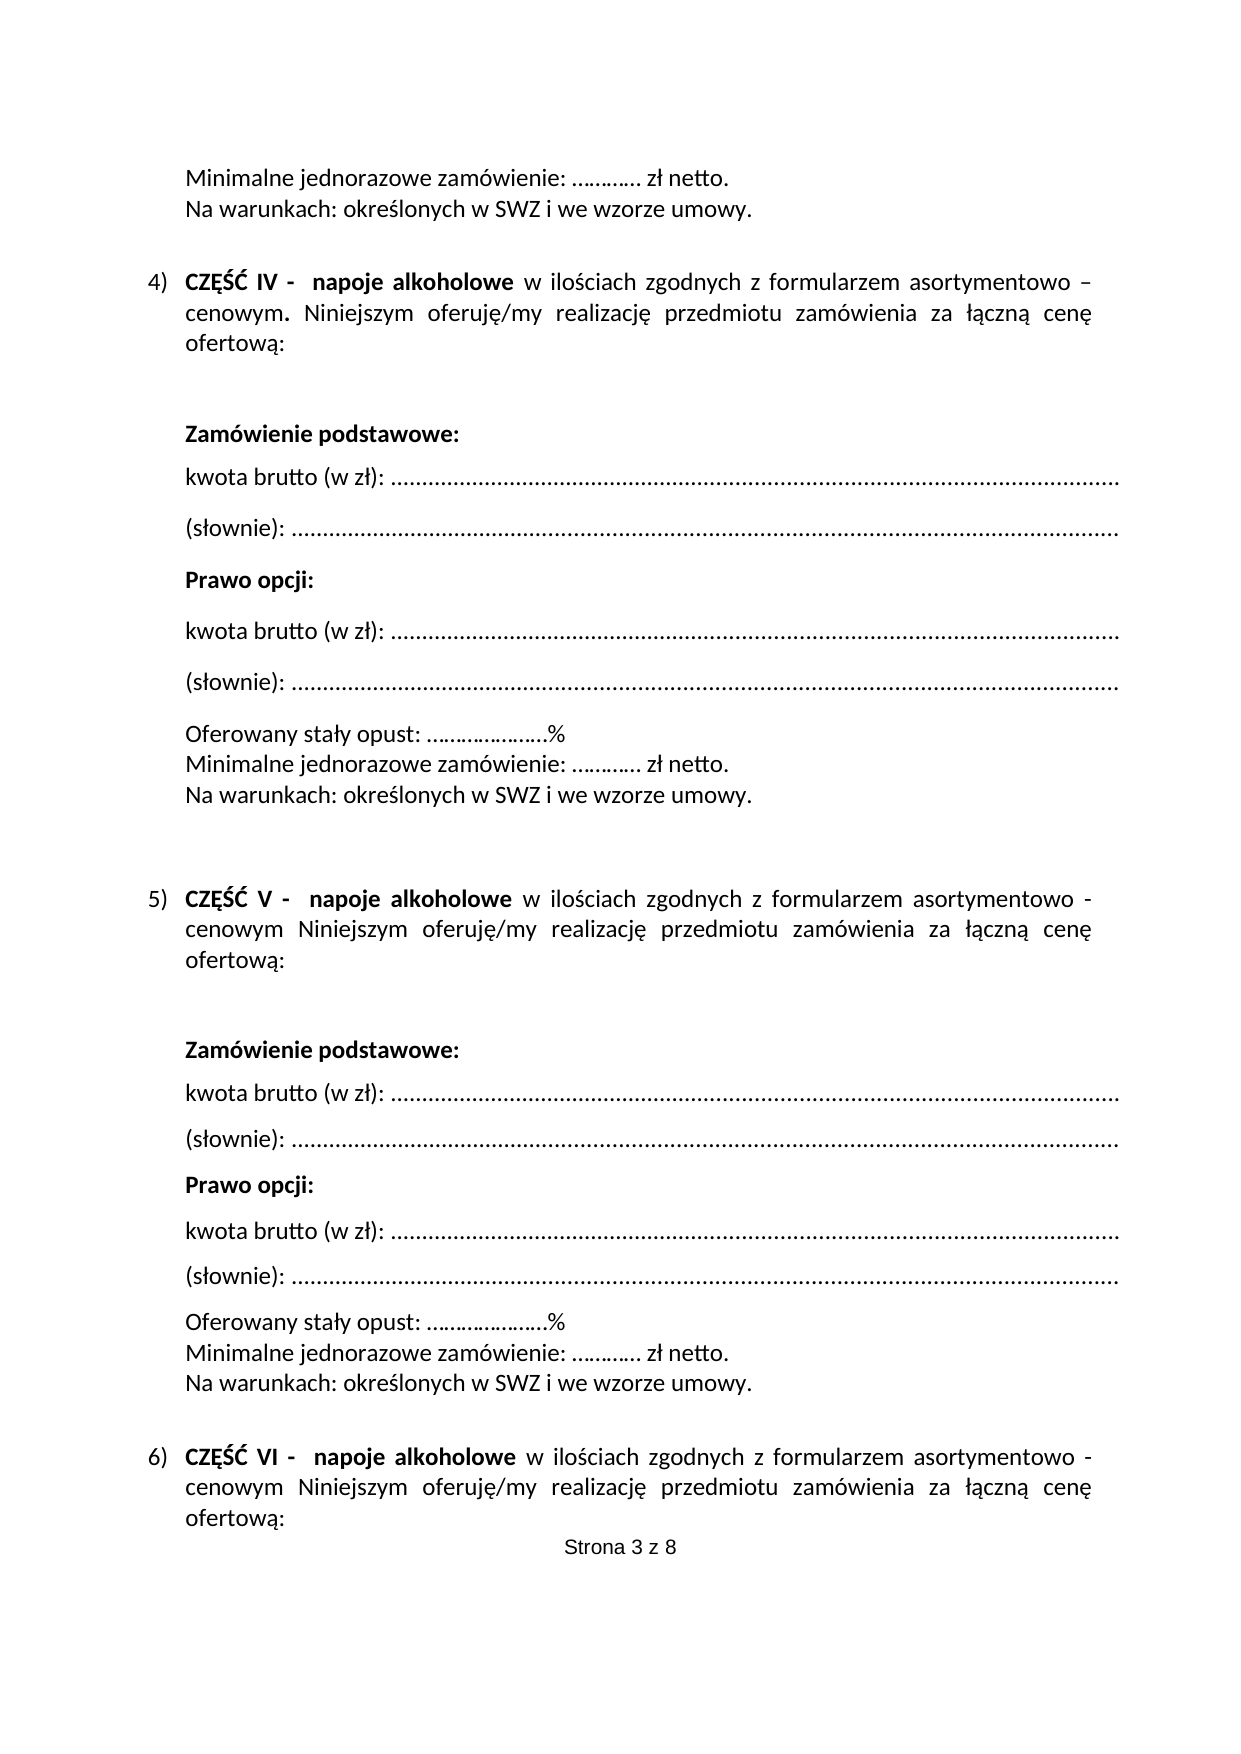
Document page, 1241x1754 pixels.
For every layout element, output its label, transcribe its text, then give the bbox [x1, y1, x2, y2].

text (słownie): [185, 667, 1093, 697]
list CZĘŚĆ V - napoje alkoholowe w ilościach zgodnych z formularzem asortymentowo - cenowym Niniejszym oferuję/my realizację przedmiotu zamówienia za łączną cenę ofertową: [148, 883, 1093, 974]
title Na warunkach: określonych w SWZ i we wzorze umowy. [185, 193, 1093, 223]
list (słownie): [185, 1261, 1093, 1291]
text (słownie): [185, 512, 1093, 543]
title Minimalne jednorazowe zamówienie: ………… zł netto. [185, 1337, 1093, 1367]
title Minimalne jednorazowe zamówienie: ………… zł netto. [185, 748, 1093, 779]
title Oferowany stały opust: …………………% [185, 1306, 1093, 1337]
list kwota brutto (w zł): [185, 1215, 1093, 1245]
title Na warunkach: określonych w SWZ i we wzorze umowy. [185, 1367, 1093, 1398]
text Prawo opcji: [185, 564, 1093, 594]
title Na warunkach: określonych w SWZ i we wzorze umowy. [185, 779, 1093, 809]
list Zamówienie podstawowe: [185, 1034, 1093, 1065]
list CZĘŚĆ IV - napoje alkoholowe w ilościach zgodnych z formularzem asortymentowo – cenowym. Niniejszym oferuję/my realizację przedmiotu zamówienia za łączną cenę ofertową: [148, 267, 1093, 358]
title Minimalne jednorazowe zamówienie: ………… zł netto. [185, 162, 1093, 193]
text kwota brutto (w zł): [185, 461, 1093, 492]
text Zamówienie podstawowe: [185, 418, 1093, 449]
title Oferowany stały opust: …………………% [185, 718, 1093, 748]
text kwota brutto (w zł): [185, 615, 1093, 646]
list CZĘŚĆ VI - napoje alkoholowe w ilościach zgodnych z formularzem asortymentowo - cenowym Niniejszym oferuję/my realizację przedmiotu zamówienia za łączną cenę ofertową: [148, 1441, 1093, 1532]
list kwota brutto (w zł): [185, 1078, 1093, 1108]
list Prawo opcji: [185, 1169, 1093, 1199]
list (słownie): [185, 1123, 1093, 1154]
